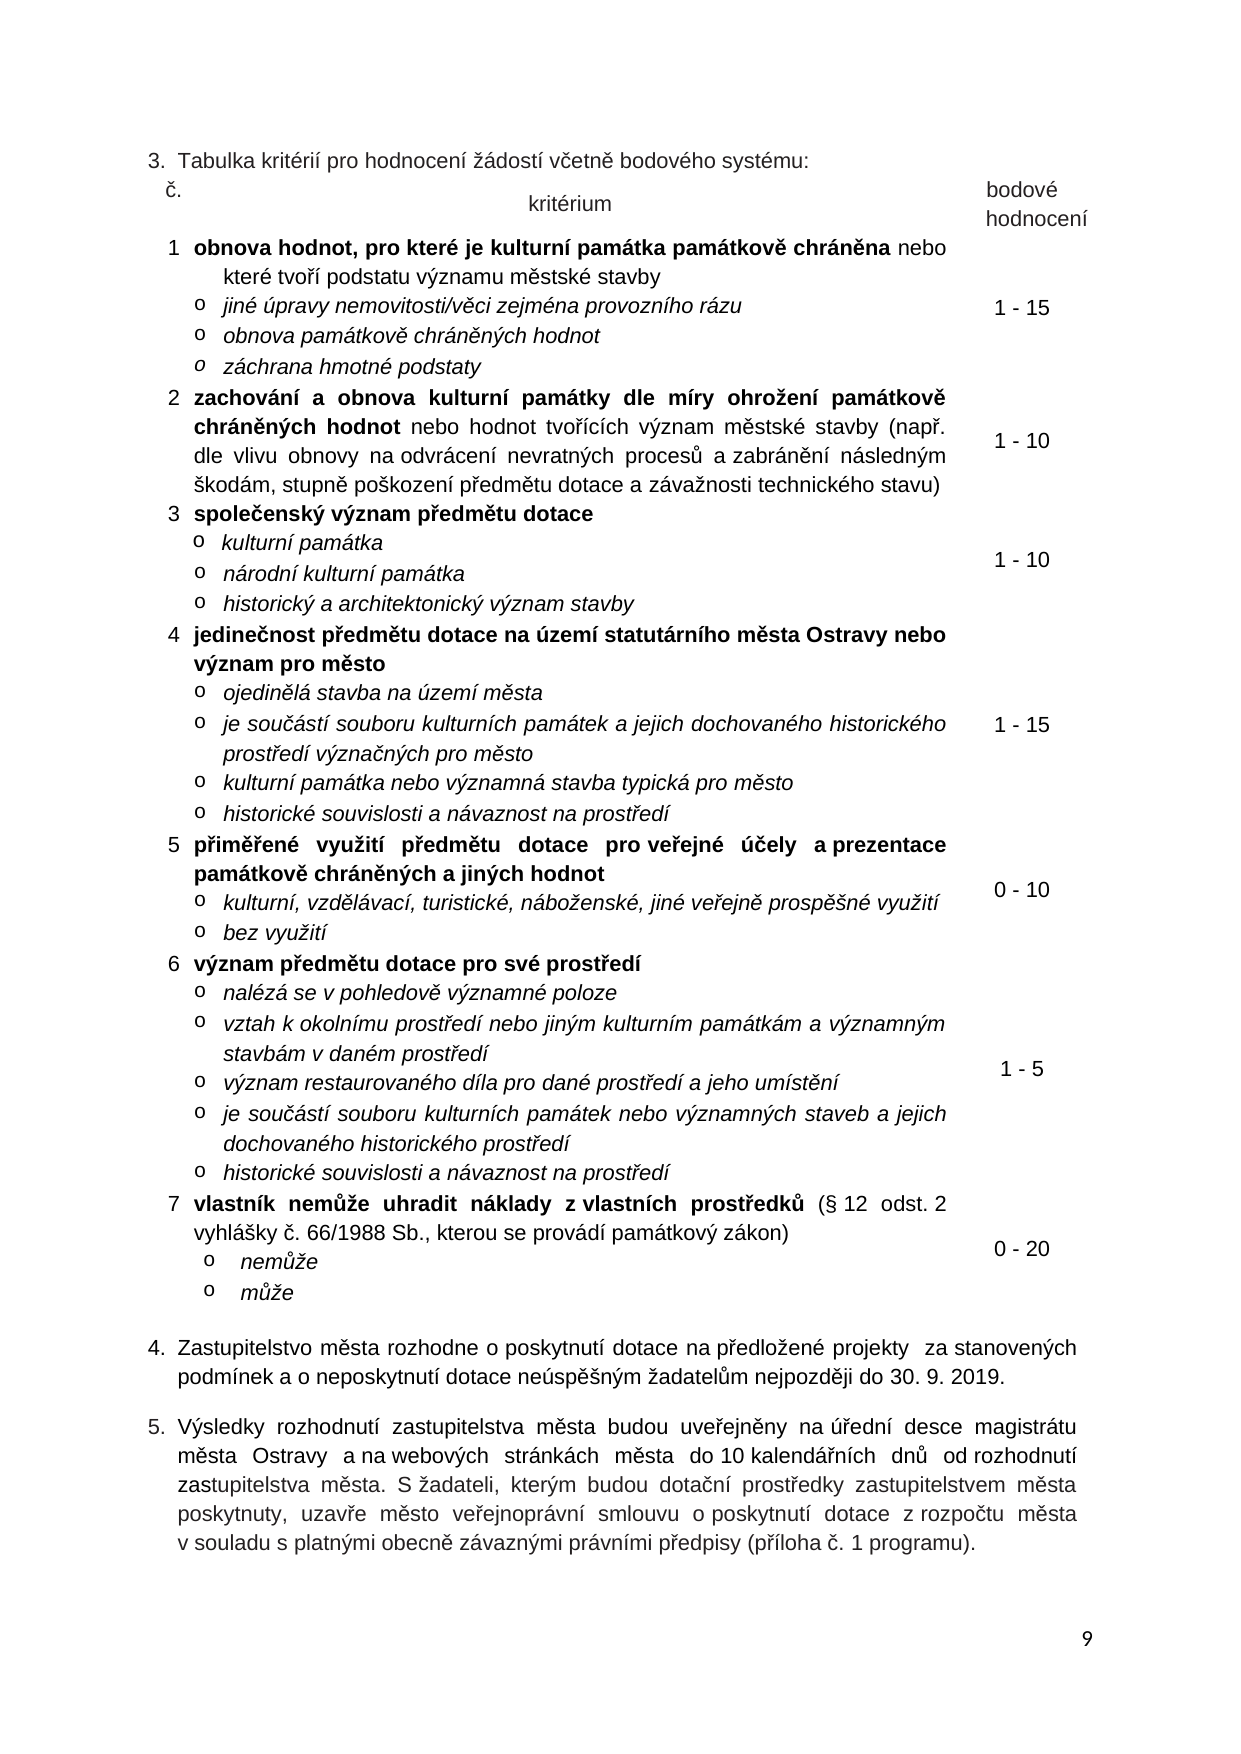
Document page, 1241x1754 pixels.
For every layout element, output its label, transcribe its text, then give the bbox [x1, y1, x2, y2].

table_cell 1 [154, 235, 193, 384]
table_cell přiměřené využití předmětu dotace pro veřejné účely a prezentace památkově chráněných a jiných hodnot kulturní, vzdělávací, turistické, náboženské, jiné veřejně prospěšné využití bez využití [194, 831, 946, 951]
table_cell 1 - 10 [946, 385, 1097, 501]
table_cell 4 [154, 622, 193, 831]
table_cell vlastník nemůže uhradit náklady z vlastních prostředků (§ 12 odst. 2 vyhlášky č. 66/1988 Sb., kterou se provádí památkový zákon) nemůže může [194, 1191, 946, 1310]
table_cell 1 - 15 [946, 235, 1097, 384]
table_cell 0 - 10 [946, 831, 1097, 951]
list Zastupitelstvo města rozhodne o poskytnutí dotace na předložené projekty za stanovených podmínek a o neposkytnutí dotace neúspěšným žadatelům nejpozději do 30. 9. 2019. [148, 1335, 1077, 1389]
list Tabulka kritérií pro hodnocení žádostí včetně bodového systému: [148, 148, 1077, 173]
table_cell jedinečnost předmětu dotace na území statutárního města Ostravy nebo význam pro město ojedinělá stavba na území města je součástí souboru kulturních památek a jejich dochovaného historického prostředí význačných pro město kulturní památka nebo významná stavba typická pro město historické souvislosti a návaznost na prostředí [194, 622, 946, 831]
table_cell obnova hodnot, pro které je kulturní památka památkově chráněna nebo které tvoří podstatu významu městské stavby jiné úpravy nemovitosti/věci zejména provozního rázu obnova památkově chráněných hodnot záchrana hmotné podstaty [194, 235, 946, 384]
table_cell význam předmětu dotace pro své prostředí nalézá se v pohledově významné poloze vztah k okolnímu prostředí nebo jiným kulturním památkám a významným stavbám v daném prostředí význam restaurovaného díla pro dané prostředí a jeho umístění je součástí souboru kulturních památek nebo významných staveb a jejich dochovaného historického prostředí historické souvislosti a návaznost na prostředí [194, 951, 946, 1191]
table_cell 3 [154, 501, 193, 622]
table_cell společenský význam předmětu dotace kulturní památka národní kulturní památka historický a architektonický význam stavby [194, 501, 946, 622]
table_cell zachování a obnova kulturní památky dle míry ohrožení památkově chráněných hodnot nebo hodnot tvořících význam městské stavby (např. dle vlivu obnovy na odvrácení nevratných procesů a zabránění následným škodám, stupně poškození předmětu dotace a závažnosti technického stavu) [194, 385, 946, 501]
table_cell 2 [154, 385, 193, 501]
table_cell 1 - 5 [946, 951, 1097, 1191]
table_header kritérium [194, 177, 946, 234]
list Výsledky rozhodnutí zastupitelstva města budou uveřejněny na úřední desce magistrátu města Ostravy a na webových stránkách města do 10 kalendářních dnů od rozhodnutí zastupitelstva města. S žadateli, kterým budou dotační prostředky zastupitelstvem města poskytnuty, uzavře město veřejnoprávní smlouvu o poskytnutí dotace z rozpočtu města v souladu s platnými obecně závaznými právními předpisy (příloha č. 1 programu). [148, 1414, 1077, 1555]
table_cell 7 [154, 1191, 193, 1310]
table_header bodové hodnocení [946, 177, 1097, 234]
table_header č. [154, 177, 193, 234]
table_cell 6 [154, 951, 193, 1191]
table_cell 1 - 15 [946, 622, 1097, 831]
table_cell 1 - 10 [946, 501, 1097, 622]
table_cell 5 [154, 831, 193, 951]
table_cell 0 - 20 [946, 1191, 1097, 1310]
